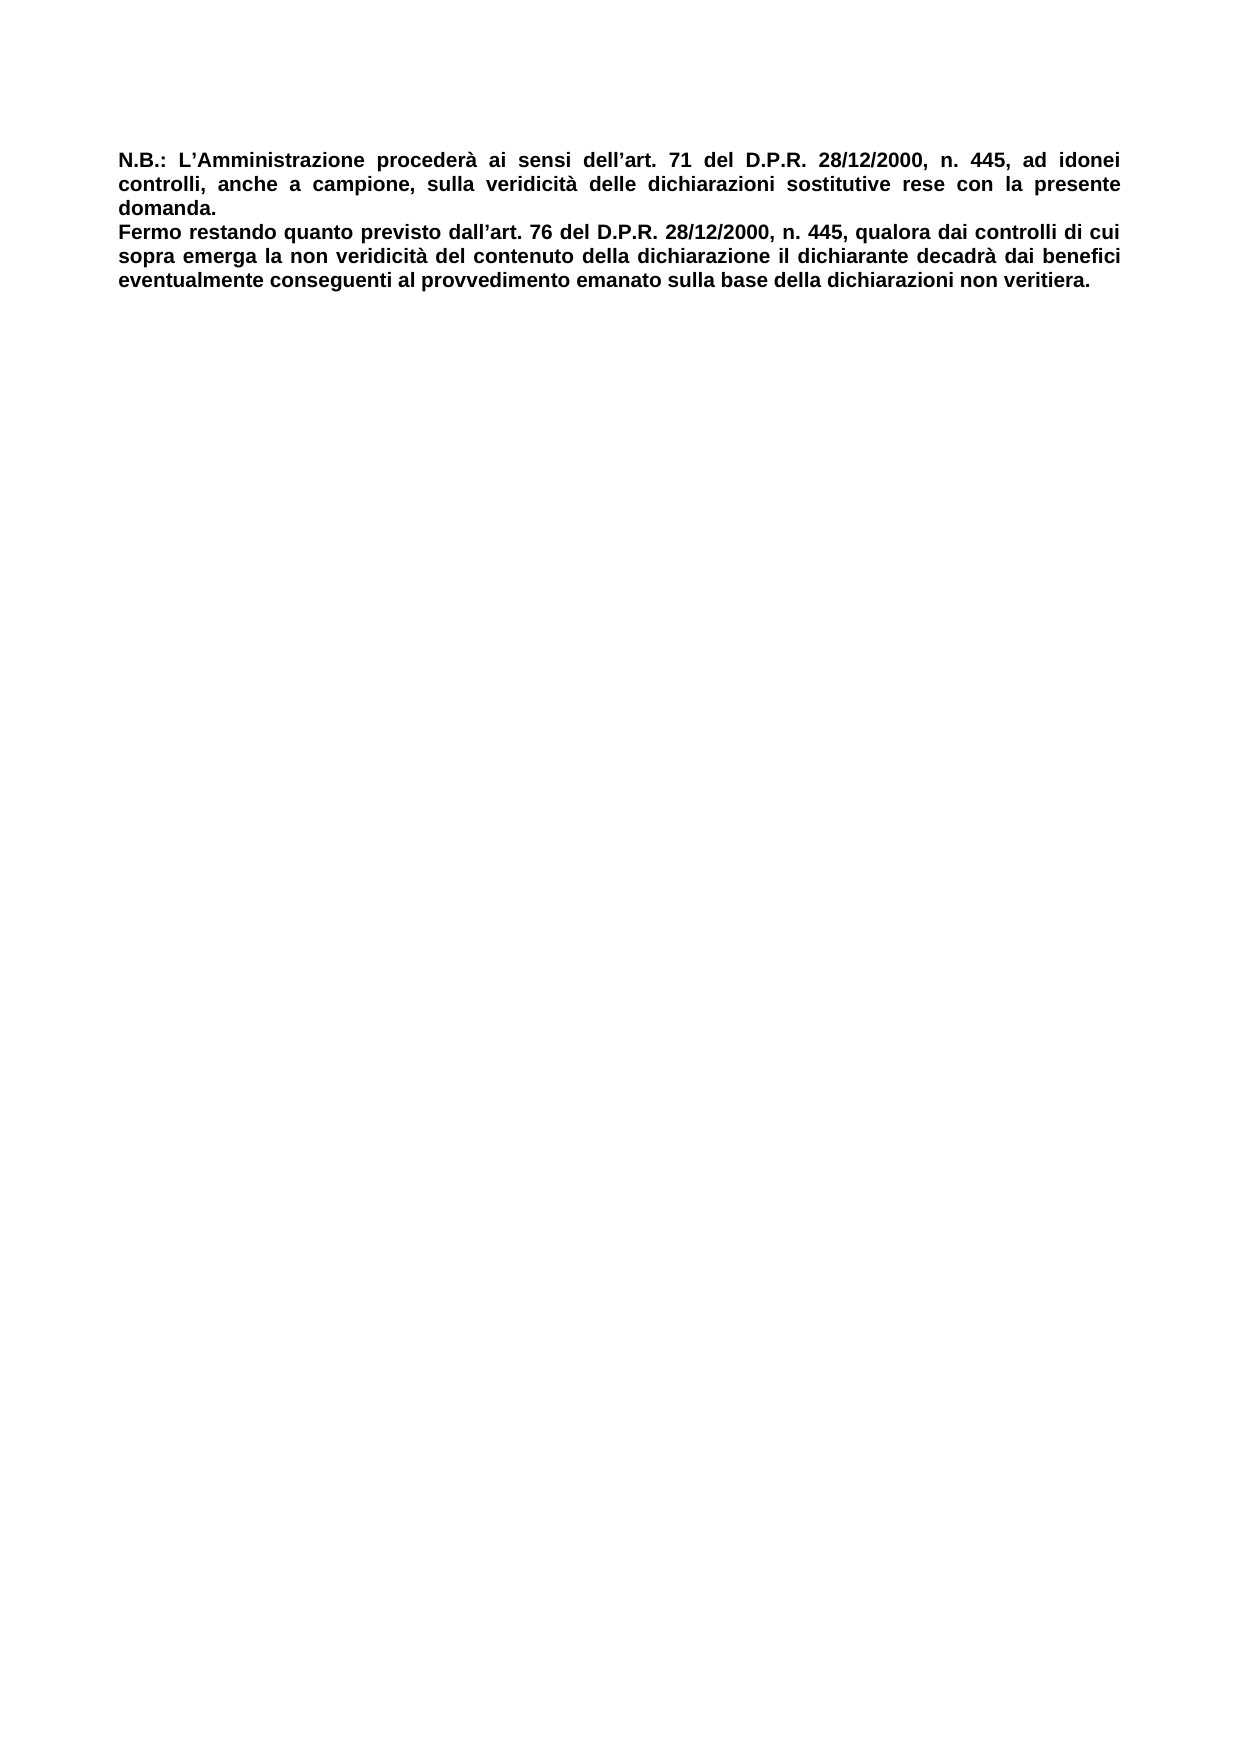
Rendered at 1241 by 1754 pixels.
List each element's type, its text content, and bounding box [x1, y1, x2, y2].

text Fermo restando quanto previsto dall’art. 76 del D.P.R. 28/12/2000, n. 445, qualora dai controlli di cui sopra emerga la non veridicità del contenuto della dichiarazione il dichiarante decadrà dai benefici eventualmente conseguenti al provvedimento emanato sulla base della dichiarazioni non veritiera. [118, 219, 1122, 291]
text N.B.: L’Amministrazione procederà ai sensi dell’art. 71 del D.P.R. 28/12/2000, n. 445, ad idonei controlli, anche a campione, sulla veridicità delle dichiarazioni sostitutive rese con la presente domanda. [118, 148, 1122, 219]
